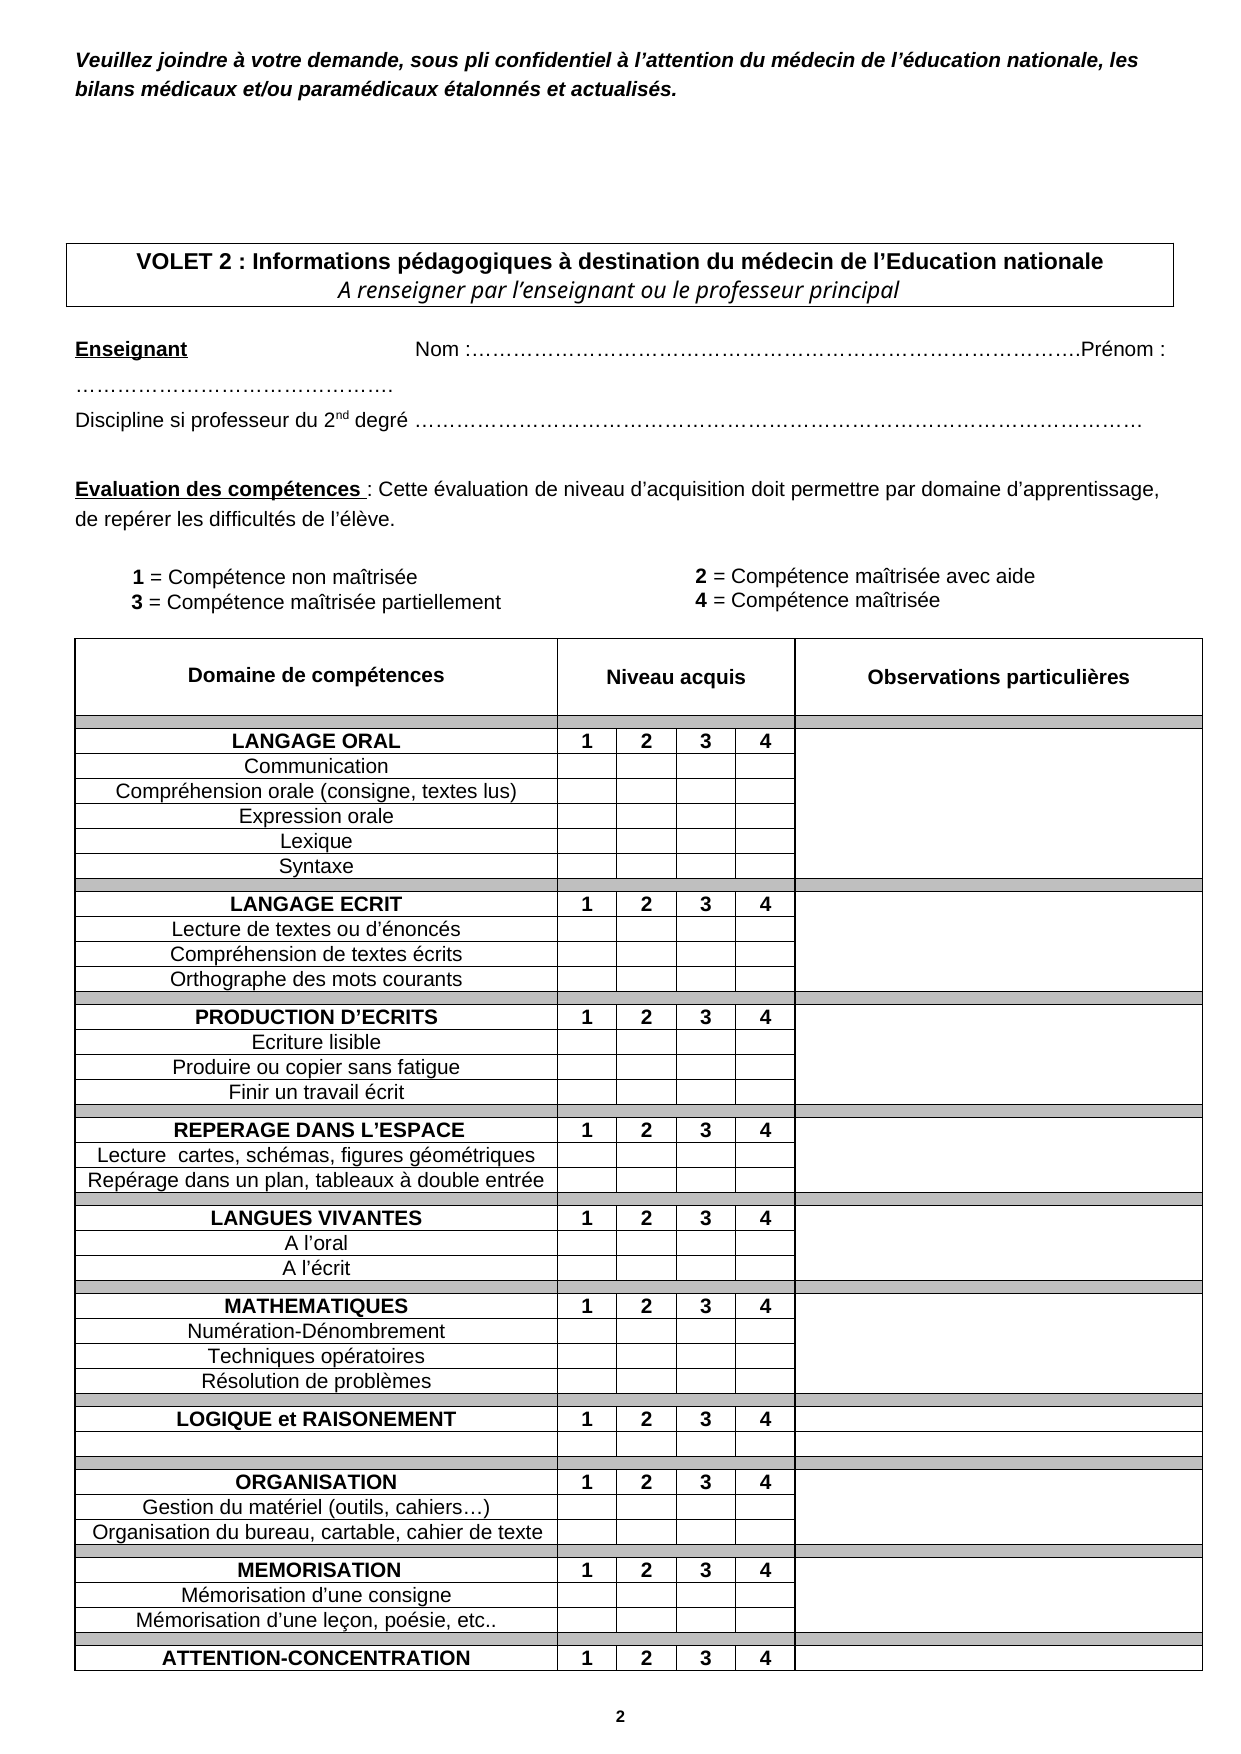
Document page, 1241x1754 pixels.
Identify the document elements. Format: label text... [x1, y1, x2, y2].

table_cell [736, 1030, 794, 1054]
table_cell 1 [558, 1558, 616, 1582]
table_cell [558, 1495, 616, 1519]
table_cell ATTENTION-CONCENTRATION [76, 1646, 557, 1670]
table_cell 1 [558, 1206, 616, 1230]
table_cell 4 [736, 729, 794, 753]
table_cell [677, 1369, 735, 1393]
table_cell [617, 1030, 676, 1054]
table_cell 1 [558, 892, 616, 916]
table_cell [558, 1105, 794, 1117]
table_cell [796, 1633, 1202, 1645]
table_cell [677, 1432, 735, 1456]
table_cell Ecriture lisible [76, 1030, 557, 1054]
table_cell [736, 1495, 794, 1519]
table_cell [558, 1168, 616, 1192]
table_cell [617, 1369, 676, 1393]
table_cell [617, 1520, 676, 1544]
table_cell [677, 1168, 735, 1192]
table_cell Mémorisation d’une leçon, poésie, etc.. [76, 1608, 557, 1632]
table_cell 2 [617, 1407, 676, 1431]
table_cell [617, 1143, 676, 1167]
table_cell 4 [736, 1558, 794, 1582]
table_cell [796, 1005, 1202, 1104]
table_cell 2 [617, 1005, 676, 1029]
table_cell [736, 1344, 794, 1368]
table_cell [617, 917, 676, 941]
table_cell Repérage dans un plan, tableaux à double entrée [76, 1168, 557, 1192]
table_cell [76, 879, 557, 891]
table_cell [558, 1369, 616, 1393]
table_cell 3 [677, 892, 735, 916]
table_cell Lecture de textes ou d’énoncés [76, 917, 557, 941]
table_header 1 = Compétence non maîtrisée 3 = Compétence maîtrisée partiellement [75, 561, 557, 638]
table_cell [736, 854, 794, 878]
table_cell [76, 1457, 557, 1469]
table_cell [558, 992, 794, 1004]
table_cell [558, 1143, 616, 1167]
table_cell 4 [736, 1118, 794, 1142]
table_cell [558, 1520, 616, 1544]
table_cell LANGAGE ORAL [76, 729, 557, 753]
table_cell [796, 879, 1202, 891]
table_cell Lexique [76, 829, 557, 853]
table_cell Résolution de problèmes [76, 1369, 557, 1393]
table_cell [736, 917, 794, 941]
table_cell [796, 1432, 1202, 1456]
table_cell Organisation du bureau, cartable, cahier de texte [76, 1520, 557, 1544]
table_cell 2 [617, 892, 676, 916]
table_cell PRODUCTION D’ECRITS [76, 1005, 557, 1029]
table_cell [736, 804, 794, 828]
table_cell [736, 967, 794, 991]
table_cell [677, 967, 735, 991]
table_cell [677, 1495, 735, 1519]
table_cell [558, 1633, 794, 1645]
table_cell [617, 1055, 676, 1079]
table_cell 1 [558, 1005, 616, 1029]
table_cell 1 [558, 1118, 616, 1142]
table_cell [76, 1432, 557, 1456]
table_cell 4 [736, 1294, 794, 1318]
table_cell [796, 1545, 1202, 1557]
table_cell [796, 1558, 1202, 1632]
table_cell Produire ou copier sans fatigue [76, 1055, 557, 1079]
table_cell Techniques opératoires [76, 1344, 557, 1368]
table_cell [558, 942, 616, 966]
table_cell [558, 1256, 616, 1280]
table_cell A l’écrit [76, 1256, 557, 1280]
table_cell [736, 1231, 794, 1255]
table_cell 4 [736, 1005, 794, 1029]
table_cell [677, 1030, 735, 1054]
table_cell Niveau acquis [558, 639, 794, 715]
table_cell 2 [617, 1558, 676, 1582]
table_cell [677, 854, 735, 878]
table_cell [796, 1646, 1202, 1670]
table_cell [736, 1432, 794, 1456]
table_cell [617, 804, 676, 828]
table_cell [677, 1055, 735, 1079]
table_cell [558, 804, 616, 828]
table_cell Orthographe des mots courants [76, 967, 557, 991]
table_cell 3 [677, 1118, 735, 1142]
table_cell 1 [558, 1407, 616, 1431]
table_cell [617, 854, 676, 878]
table_cell [677, 754, 735, 778]
text Evaluation des compétences : Cette évaluation de niveau d’acquisition doit permettre par domaine d’apprentissage, de repérer les difficultés de l’élève. [75, 473, 1165, 532]
table_cell [736, 1143, 794, 1167]
text Discipline si professeur du 2nd degré …………………………………………………………………………………………… [75, 408, 1165, 432]
table_cell 1 [558, 729, 616, 753]
table_cell [76, 1633, 557, 1645]
table_cell [617, 829, 676, 853]
table_cell 3 [677, 1558, 735, 1582]
table_cell 4 [736, 1646, 794, 1670]
table_cell 2 [617, 1646, 676, 1670]
table_cell [558, 1055, 616, 1079]
table_cell 4 [736, 1470, 794, 1494]
text A renseigner par l’enseignant ou le professeur principal [67, 272, 1173, 306]
table_cell [617, 1168, 676, 1192]
table_cell [76, 1281, 557, 1293]
table_cell Domaine de compétences [76, 639, 557, 715]
table_cell Finir un travail écrit [76, 1080, 557, 1104]
table_cell [617, 1080, 676, 1104]
table_cell [796, 1206, 1202, 1280]
table_cell [736, 1319, 794, 1343]
table_cell [558, 917, 616, 941]
table_cell [796, 716, 1202, 728]
table_cell [558, 1457, 794, 1469]
table_cell [558, 754, 616, 778]
table_cell [76, 716, 557, 728]
table_cell [736, 1608, 794, 1632]
table_cell 1 [558, 1294, 616, 1318]
table_cell ORGANISATION [76, 1470, 557, 1494]
table_cell 3 [677, 1206, 735, 1230]
table_cell 1 [558, 1646, 616, 1670]
table_cell 2 [617, 729, 676, 753]
table_cell [617, 754, 676, 778]
table_cell [558, 967, 616, 991]
table_cell [796, 1394, 1202, 1406]
text Enseignant Nom :…………………………………………………………………………….Prénom :………………………………………. [75, 336, 1165, 396]
table_cell [677, 942, 735, 966]
table_cell Expression orale [76, 804, 557, 828]
table_cell 1 [558, 1470, 616, 1494]
table_cell [617, 1583, 676, 1607]
table_cell [796, 1294, 1202, 1393]
table_cell Gestion du matériel (outils, cahiers…) [76, 1495, 557, 1519]
table_cell [736, 1256, 794, 1280]
table_cell [736, 754, 794, 778]
table_cell [558, 1608, 616, 1632]
table_cell LOGIQUE et RAISONEMENT [76, 1407, 557, 1431]
table_cell [677, 779, 735, 803]
table_cell [796, 729, 1202, 878]
table_cell [558, 829, 616, 853]
table_cell [677, 917, 735, 941]
table_cell [677, 829, 735, 853]
table_cell [677, 1319, 735, 1343]
table_cell [677, 1231, 735, 1255]
table_cell [677, 1143, 735, 1167]
table_cell MATHEMATIQUES [76, 1294, 557, 1318]
table_cell [617, 942, 676, 966]
table_cell [736, 829, 794, 853]
table_cell [558, 779, 616, 803]
table_cell [796, 892, 1202, 991]
table_cell [558, 1319, 616, 1343]
table_cell Syntaxe [76, 854, 557, 878]
table_cell LANGAGE ECRIT [76, 892, 557, 916]
table_cell [76, 1105, 557, 1117]
table_cell [617, 1344, 676, 1368]
table_cell 2 [617, 1294, 676, 1318]
table_cell [558, 1432, 616, 1456]
table_cell [796, 1105, 1202, 1117]
table_cell [677, 1583, 735, 1607]
table_cell [736, 1583, 794, 1607]
table_cell [617, 1319, 676, 1343]
table_cell [558, 1344, 616, 1368]
table_cell [558, 879, 794, 891]
table_cell REPERAGE DANS L’ESPACE [76, 1118, 557, 1142]
table_cell 3 [677, 1407, 735, 1431]
table_cell 2 [617, 1206, 676, 1230]
table_cell Compréhension de textes écrits [76, 942, 557, 966]
table_cell [736, 1369, 794, 1393]
table_cell [796, 1407, 1202, 1431]
table_cell 3 [677, 1294, 735, 1318]
table_cell [617, 1495, 676, 1519]
table_cell [558, 1394, 794, 1406]
table_cell Compréhension orale (consigne, textes lus) [76, 779, 557, 803]
table_cell [677, 1256, 735, 1280]
table_cell [558, 854, 616, 878]
table_cell [76, 1545, 557, 1557]
table_cell [558, 1545, 794, 1557]
table_cell [617, 1432, 676, 1456]
table_cell [677, 1608, 735, 1632]
table_cell [677, 804, 735, 828]
table_cell [677, 1344, 735, 1368]
text VOLET 2 : Informations pédagogiques à destination du médecin de l’Education nationale [67, 244, 1173, 272]
table_cell Mémorisation d’une consigne [76, 1583, 557, 1607]
table_cell [558, 716, 794, 728]
table_cell 4 [736, 1206, 794, 1230]
table_cell [677, 1520, 735, 1544]
table_cell [677, 1080, 735, 1104]
table_cell [558, 1193, 794, 1205]
table_cell [796, 1281, 1202, 1293]
table_cell [76, 1193, 557, 1205]
table_cell [796, 992, 1202, 1004]
table_cell Communication [76, 754, 557, 778]
table_cell 3 [677, 1646, 735, 1670]
table_cell [736, 1080, 794, 1104]
table_cell [617, 1231, 676, 1255]
table_cell [796, 1193, 1202, 1205]
table_cell 2 [617, 1118, 676, 1142]
table_cell Observations particulières [796, 639, 1202, 715]
table_cell [617, 1608, 676, 1632]
table_cell [558, 1583, 616, 1607]
table_cell [617, 779, 676, 803]
table_cell [76, 992, 557, 1004]
table_cell [558, 1231, 616, 1255]
table_cell [558, 1080, 616, 1104]
table_cell Numération-Dénombrement [76, 1319, 557, 1343]
table_cell [76, 1394, 557, 1406]
table_cell 4 [736, 1407, 794, 1431]
table_cell LANGUES VIVANTES [76, 1206, 557, 1230]
text Veuillez joindre à votre demande, sous pli confidentiel à l’attention du médecin de l’éducation nationale, les bilans médicaux et/ou paramédicaux étalonnés et actualisés. [75, 44, 1165, 103]
table_cell [617, 967, 676, 991]
table_cell [736, 1168, 794, 1192]
table_cell 3 [677, 1470, 735, 1494]
table_cell [796, 1457, 1202, 1469]
table_cell [736, 942, 794, 966]
table_cell [796, 1470, 1202, 1544]
table_cell [558, 1281, 794, 1293]
table_cell [736, 1055, 794, 1079]
table_cell Lecture cartes, schémas, figures géométriques [76, 1143, 557, 1167]
table_cell 3 [677, 1005, 735, 1029]
table_cell 3 [677, 729, 735, 753]
table_cell 4 [736, 892, 794, 916]
table_cell [796, 1118, 1202, 1192]
table_cell 2 [617, 1470, 676, 1494]
table_cell A l’oral [76, 1231, 557, 1255]
table_header 2 = Compétence maîtrisée avec aide 4 = Compétence maîtrisée [557, 561, 1203, 638]
table_cell [736, 779, 794, 803]
table_cell [736, 1520, 794, 1544]
table_cell MEMORISATION [76, 1558, 557, 1582]
table_cell [558, 1030, 616, 1054]
table_cell [617, 1256, 676, 1280]
